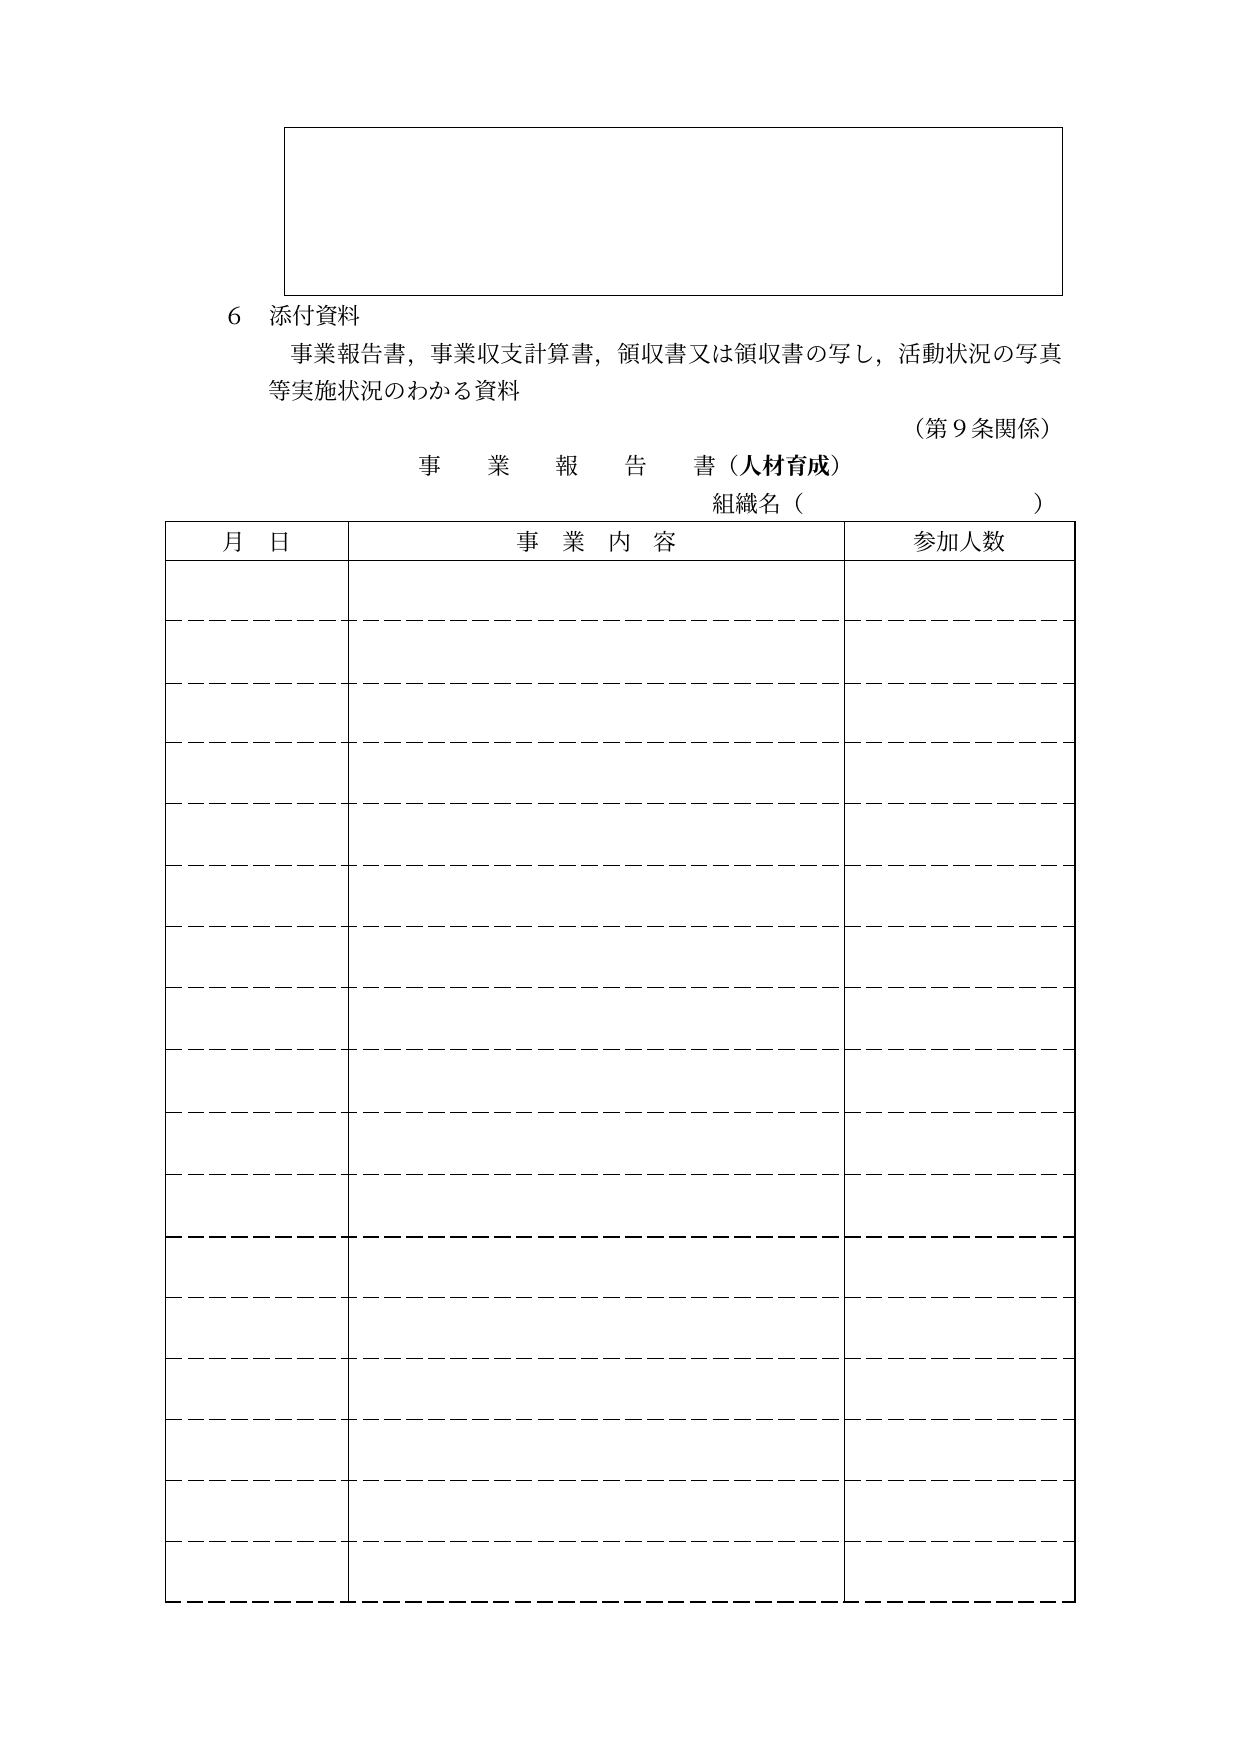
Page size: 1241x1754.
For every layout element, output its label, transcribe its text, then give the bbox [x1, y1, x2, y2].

table_cell [349, 683, 844, 742]
text 事 業 報 告 書（人材育成） [208, 446, 1063, 483]
table_cell [845, 1297, 1074, 1358]
table_cell [166, 1419, 348, 1480]
table_cell [845, 1480, 1074, 1541]
table_cell [166, 1358, 348, 1419]
table_cell [166, 561, 348, 620]
table_cell [349, 1236, 844, 1297]
table_cell [349, 865, 844, 926]
table_cell [349, 1541, 844, 1601]
table_cell [166, 1480, 348, 1541]
table_cell [349, 1358, 844, 1419]
table_cell [349, 803, 844, 865]
table_cell [166, 1541, 348, 1601]
table_cell [845, 1358, 1074, 1419]
table_cell [349, 1049, 844, 1112]
table_header 月 日 [166, 522, 348, 559]
table_cell [845, 1541, 1074, 1601]
table_cell [845, 1174, 1074, 1236]
table_cell [845, 1236, 1074, 1297]
text 組織名（ ） [208, 483, 1063, 521]
table_cell [349, 1174, 844, 1236]
table_cell [349, 926, 844, 987]
table_cell [845, 926, 1074, 987]
table_header 参加人数 [845, 522, 1074, 559]
text ６ 添付資料 [177, 296, 1063, 333]
table_header 事 業 内 容 [349, 522, 844, 559]
table_cell [166, 1049, 348, 1112]
table_cell [166, 1112, 348, 1174]
table_header [285, 128, 1062, 295]
table_cell [166, 1297, 348, 1358]
table_cell [166, 683, 348, 742]
table_cell [845, 620, 1074, 683]
table_cell [349, 1419, 844, 1480]
table_cell [166, 987, 348, 1049]
text （第９条関係） [177, 408, 1063, 446]
text 事業報告書，事業収支計算書，領収書又は領収書の写し，活動状況の写真等実施状況のわかる資料 [268, 333, 1063, 408]
table_cell [845, 803, 1074, 865]
table_cell [845, 987, 1074, 1049]
table_cell [166, 620, 348, 683]
table_cell [166, 742, 348, 803]
table_cell [845, 683, 1074, 742]
table_cell [166, 926, 348, 987]
table_cell [349, 742, 844, 803]
table_cell [349, 1112, 844, 1174]
table_cell [349, 1480, 844, 1541]
table_cell [845, 561, 1074, 620]
table_cell [166, 1236, 348, 1297]
table_cell [845, 865, 1074, 926]
table_cell [845, 742, 1074, 803]
table_cell [845, 1049, 1074, 1112]
table_cell [349, 987, 844, 1049]
table_cell [349, 561, 844, 620]
table_cell [166, 865, 348, 926]
table_cell [166, 1174, 348, 1236]
table_cell [845, 1112, 1074, 1174]
table_cell [845, 1419, 1074, 1480]
table_cell [166, 803, 348, 865]
table_cell [349, 620, 844, 683]
table_cell [349, 1297, 844, 1358]
